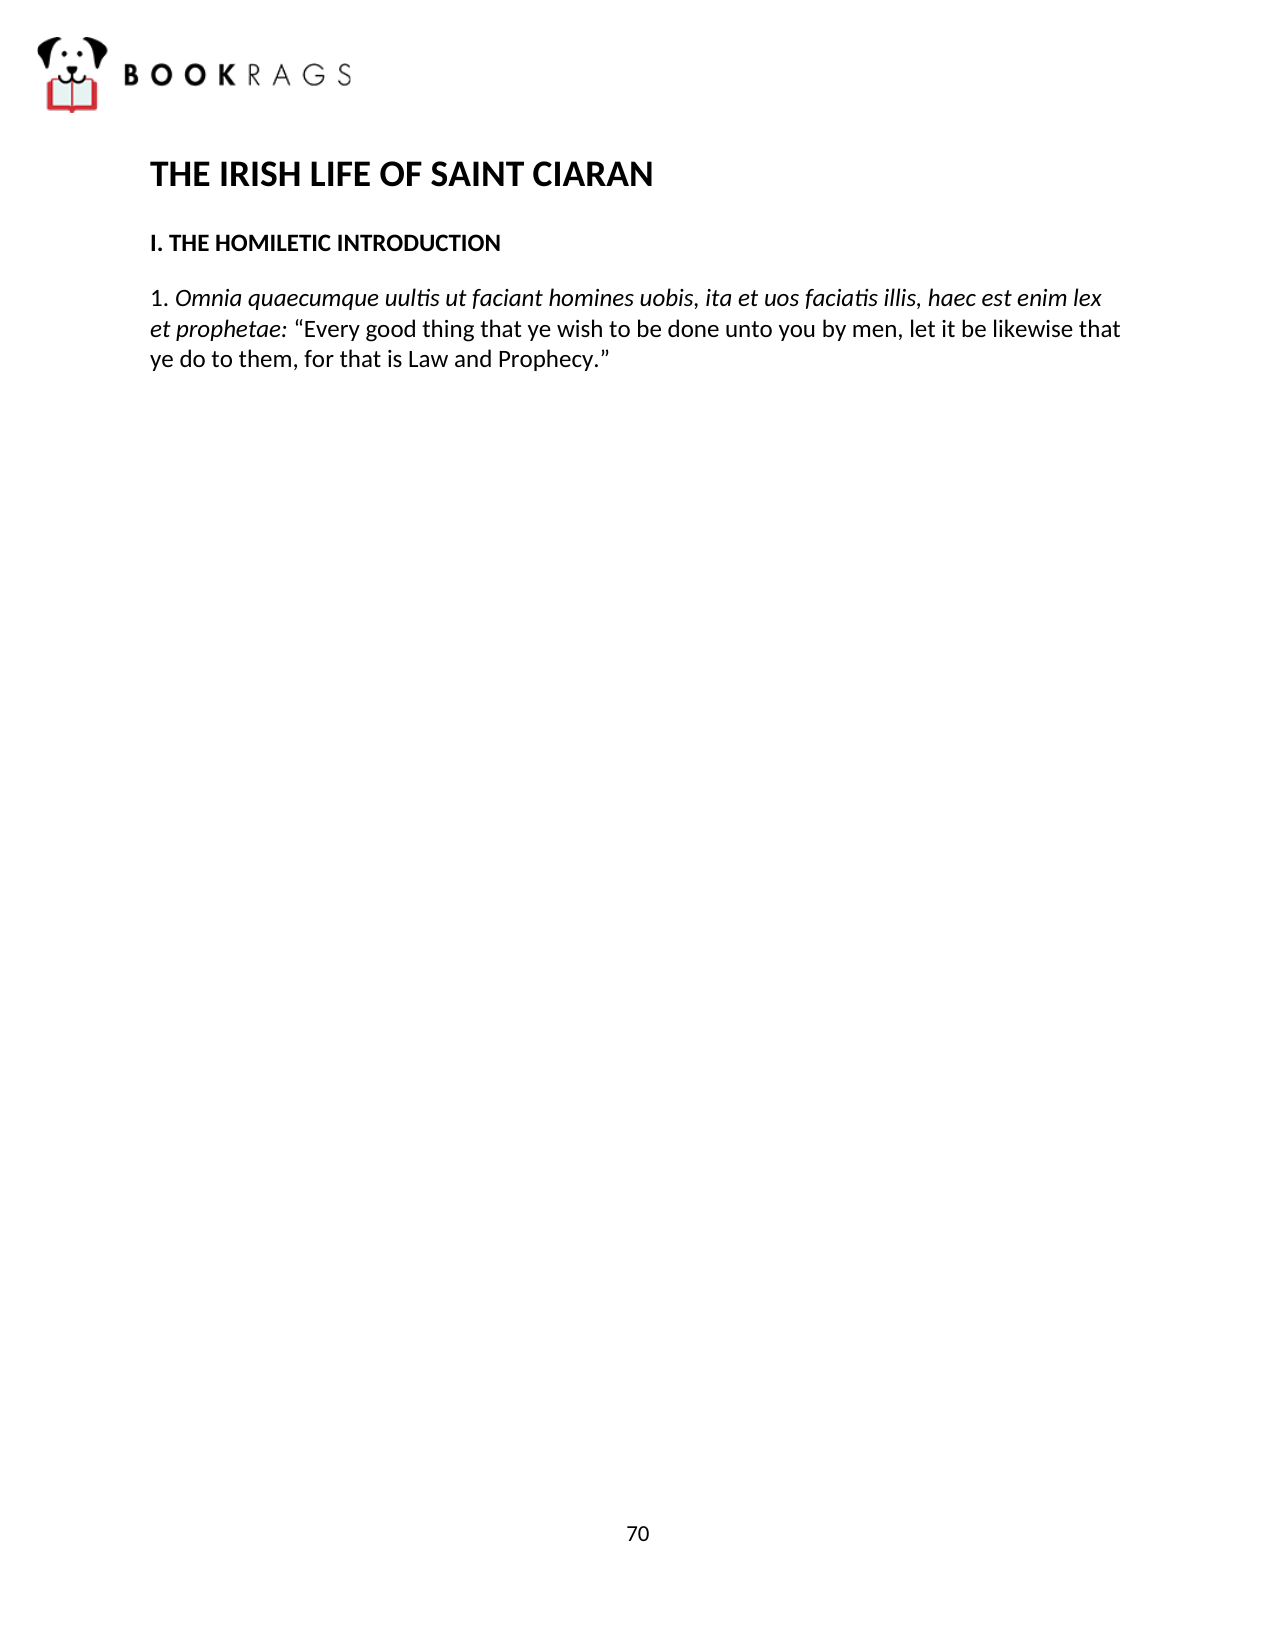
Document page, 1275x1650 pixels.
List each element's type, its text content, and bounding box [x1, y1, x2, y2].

text I. THE HOMILETIC INTRODUCTION [150, 227, 1125, 257]
text 1. Omnia quaecumque uultis ut faciant homines uobis, ita et uos faciatis illis, haec est enim lex et prophetae: “Every good thing that ye wish to be done unto you by men, let it be likewise that ye do to them, for that is Law and Prophecy.” [150, 282, 1125, 374]
picture [37, 37, 351, 113]
text THE IRISH LIFE OF SAINT CIARAN [150, 150, 1125, 196]
